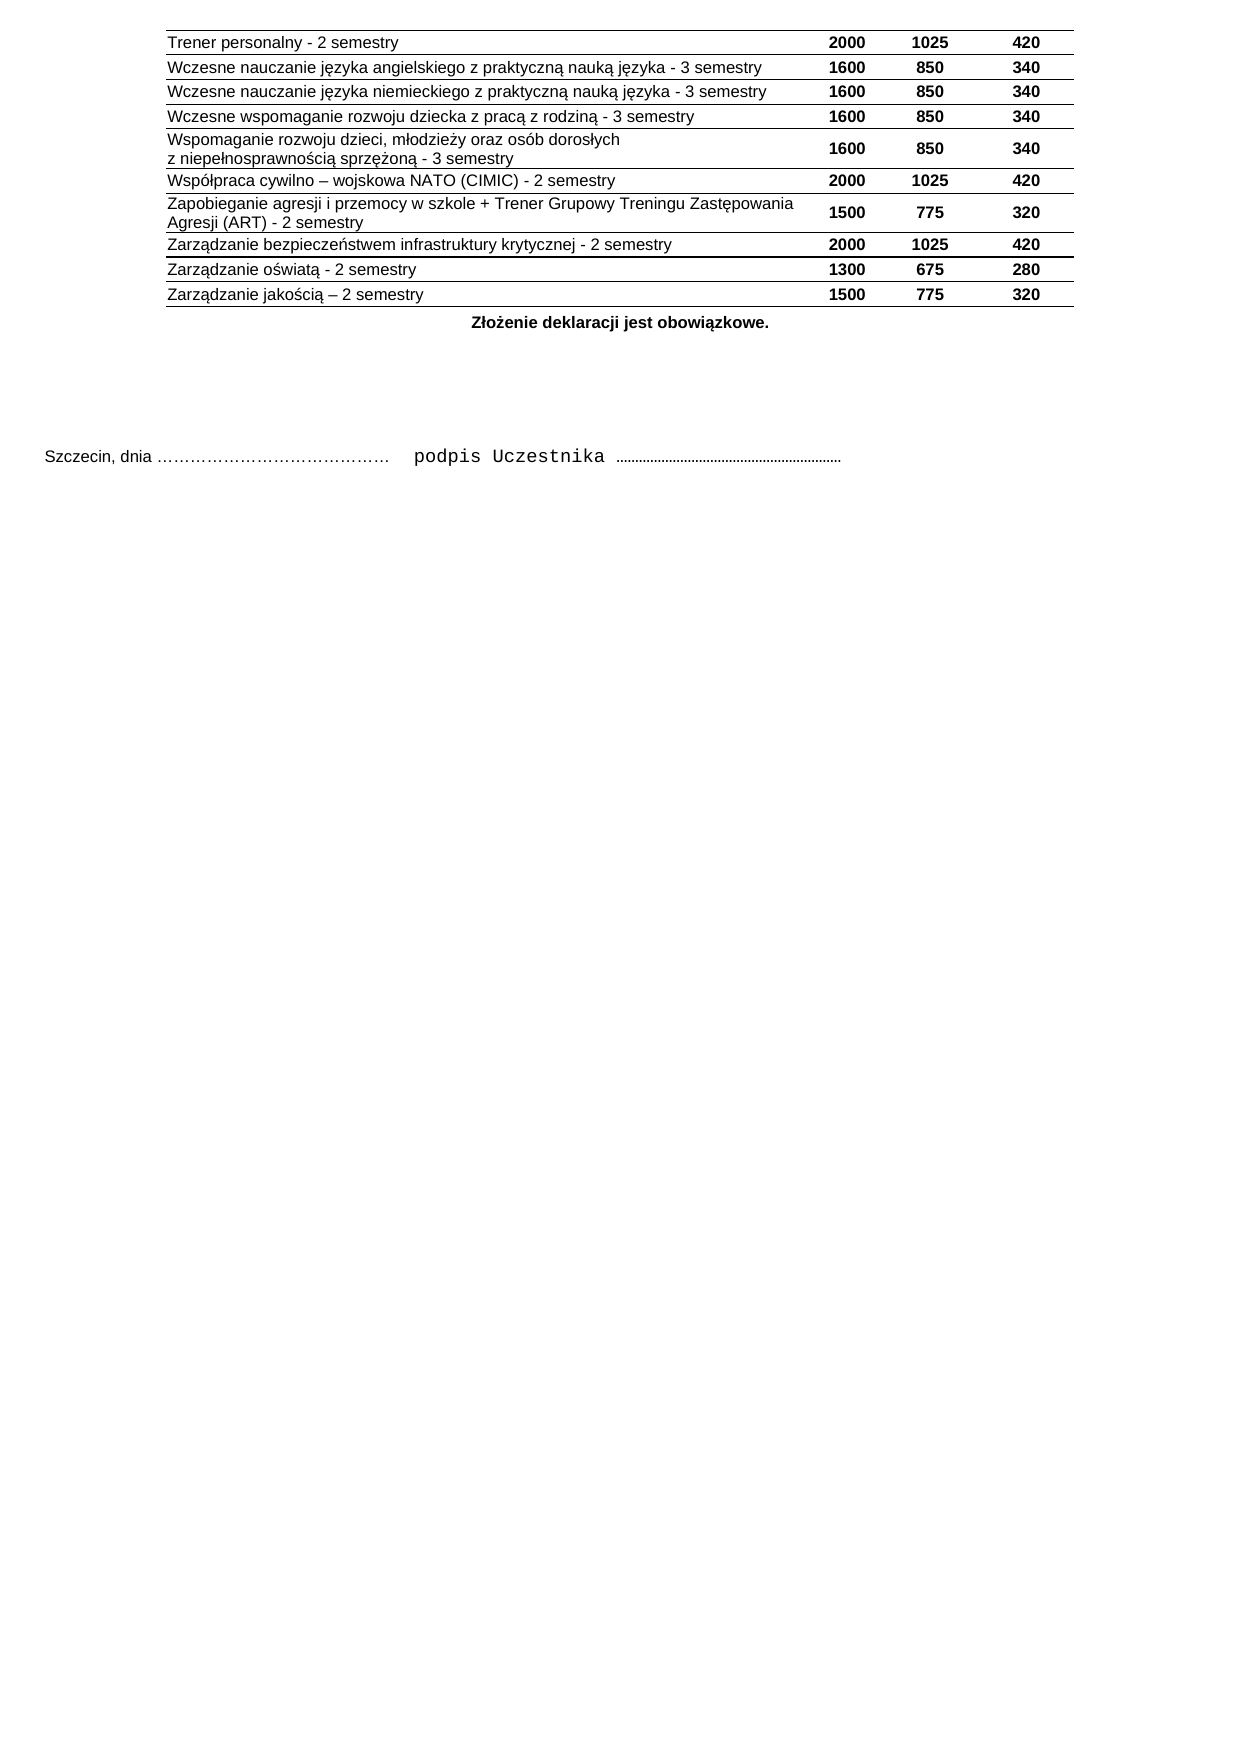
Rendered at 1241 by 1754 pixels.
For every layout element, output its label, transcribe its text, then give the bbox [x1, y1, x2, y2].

table_cell 775 [882, 194, 978, 232]
table_cell 1025 [882, 31, 978, 54]
table_cell Zarządzanie oświatą - 2 semestry [166, 258, 812, 281]
table_cell Zarządzanie jakością – 2 semestry [166, 282, 812, 306]
table_cell 340 [978, 55, 1074, 79]
table_cell Wspomaganie rozwoju dzieci, młodzieży oraz osób dorosłych z niepełnosprawnością sprzężoną - 3 semestry [166, 129, 812, 168]
table_cell Zarządzanie bezpieczeństwem infrastruktury krytycznej - 2 semestry [166, 233, 812, 256]
table_cell 1500 [812, 282, 882, 306]
table_cell 320 [978, 194, 1074, 232]
table_cell 2000 [812, 233, 882, 256]
table_cell 420 [978, 31, 1074, 54]
table_cell 420 [978, 169, 1074, 192]
table_cell 1600 [812, 129, 882, 168]
table_cell Współpraca cywilno – wojskowa NATO (CIMIC) - 2 semestry [166, 169, 812, 192]
table_cell 850 [882, 55, 978, 79]
table_cell Zapobieganie agresji i przemocy w szkole + Trener Grupowy Treningu Zastępowania Agresji (ART) - 2 semestry [166, 194, 812, 232]
table_cell 340 [978, 105, 1074, 128]
table_cell 675 [882, 258, 978, 281]
table_cell 850 [882, 129, 978, 168]
table_cell Trener personalny - 2 semestry [166, 31, 812, 54]
table_cell 280 [978, 258, 1074, 281]
table_cell 1025 [882, 169, 978, 192]
table_cell 775 [882, 282, 978, 306]
table_cell Wczesne nauczanie języka niemieckiego z praktyczną nauką języka - 3 semestry [166, 80, 812, 104]
table_cell 1600 [812, 55, 882, 79]
table_cell 1500 [812, 194, 882, 232]
table_cell 340 [978, 80, 1074, 104]
table_cell 420 [978, 233, 1074, 256]
table_cell 2000 [812, 31, 882, 54]
table_cell 850 [882, 105, 978, 128]
text Złożenie deklaracji jest obowiązkowe. [44, 307, 1196, 334]
table_cell 1600 [812, 105, 882, 128]
table_cell Wczesne nauczanie języka angielskiego z praktyczną nauką języka - 3 semestry [166, 55, 812, 79]
table_cell 850 [882, 80, 978, 104]
table_cell 320 [978, 282, 1074, 306]
text Szczecin, dnia …………………………………… podpis Uczestnika …………………………………………………… [44, 447, 1196, 468]
table_cell 1300 [812, 258, 882, 281]
table_cell Wczesne wspomaganie rozwoju dziecka z pracą z rodziną - 3 semestry [166, 105, 812, 128]
table_cell 2000 [812, 169, 882, 192]
table_cell 340 [978, 129, 1074, 168]
table_cell 1600 [812, 80, 882, 104]
table_cell 1025 [882, 233, 978, 256]
